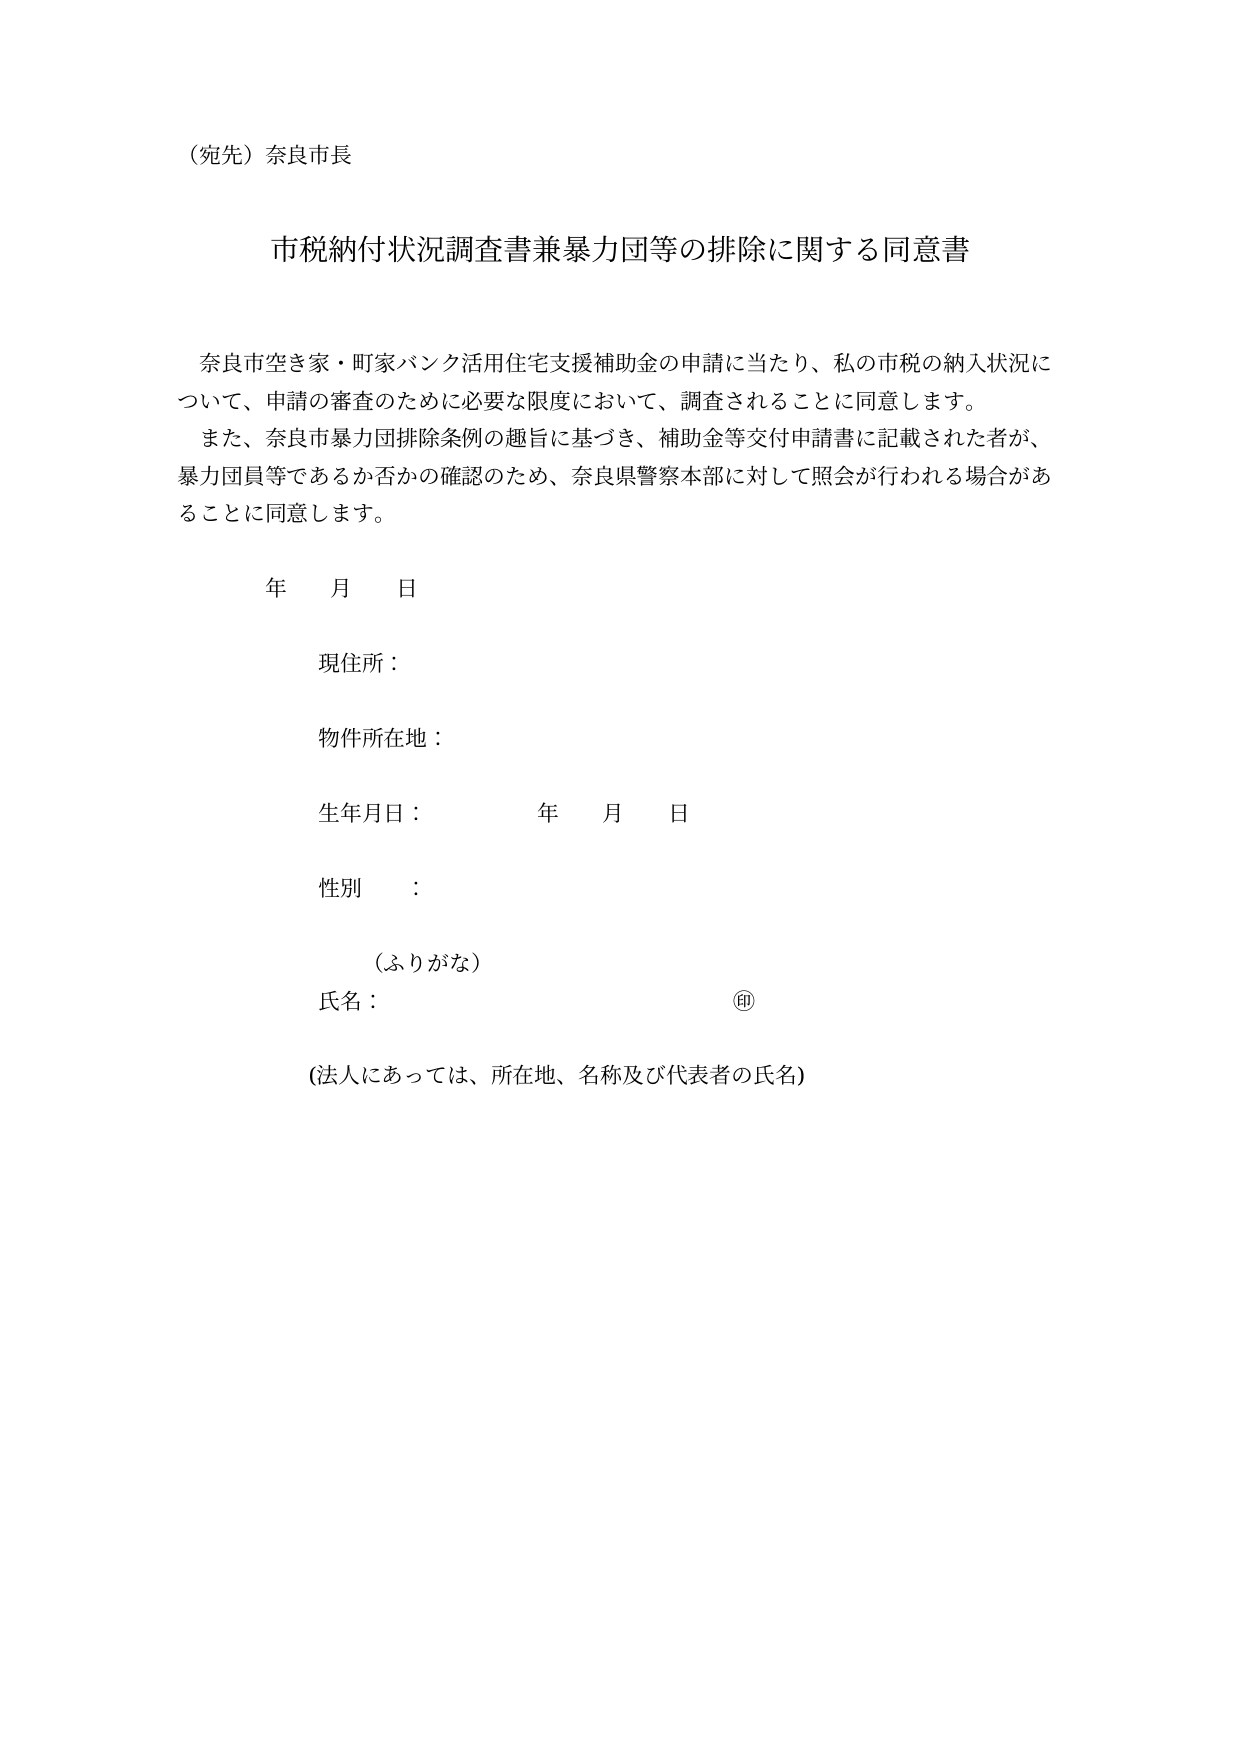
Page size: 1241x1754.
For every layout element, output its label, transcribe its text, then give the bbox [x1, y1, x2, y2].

text 物件所在地： [177, 718, 1063, 756]
text 市税納付状況調査書兼暴力団等の排除に関する同意書 [177, 210, 1063, 285]
text （宛先）奈良市長 [177, 135, 1063, 172]
text (法人にあっては、所在地、名称及び代表者の氏名) [177, 1056, 1063, 1093]
text （ふりがな） [177, 943, 1063, 981]
text 生年月日： 年 月 日 [177, 793, 1063, 831]
text 性別 ： [177, 868, 1063, 906]
text 年 月 日 [177, 568, 1063, 606]
text 奈良市空き家・町家バンク活用住宅支援補助金の申請に当たり、私の市税の納入状況について、申請の審査のために必要な限度において、調査されることに同意します。 [177, 343, 1063, 418]
text 氏名： ㊞ [177, 981, 1063, 1018]
text 現住所： [177, 643, 1063, 681]
text また、奈良市暴力団排除条例の趣旨に基づき、補助金等交付申請書に記載された者が、暴力団員等であるか否かの確認のため、奈良県警察本部に対して照会が行われる場合があることに同意します。 [177, 418, 1063, 531]
